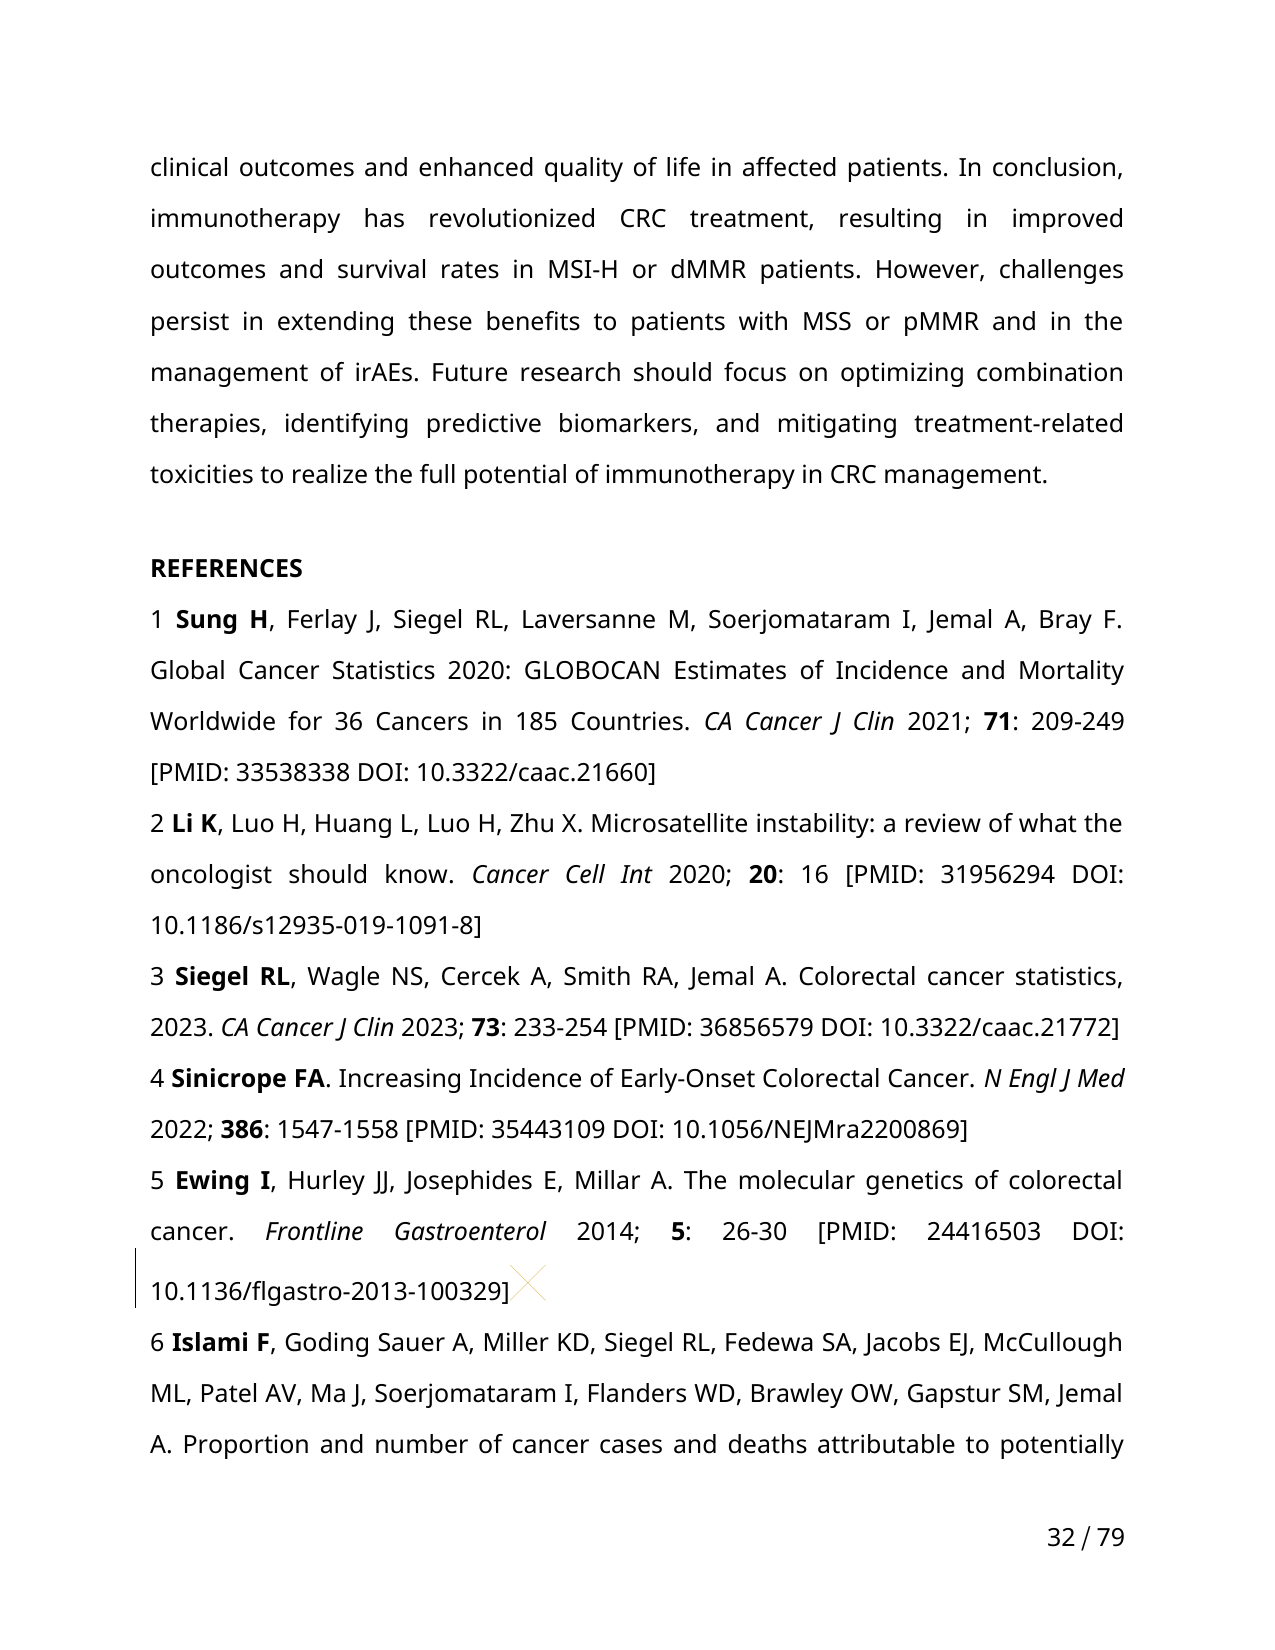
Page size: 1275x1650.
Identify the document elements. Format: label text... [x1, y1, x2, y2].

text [150, 150, 1125, 490]
text 1 Sung H, Ferlay J, Siegel RL, Laversanne M, Soerjomataram I, Jemal A, Bray F. Global Cancer Statistics 2020: GLOBOCAN Estimates of Incidence and Mortality Worldwide for 36 Cancers in 185 Countries. CA Cancer J Clin 2021; 71: 209-249 [PMID: 33538338 DOI: 10.3322/caac.21660] [150, 601, 1125, 789]
text 2 Li K, Luo H, Huang L, Luo H, Zhu X. Microsatellite instability: a review of what the oncologist should know. Cancer Cell Int 2020; 20: 16 [PMID: 31956294 DOI: 10.1186/s12935-019-1091-8] [150, 806, 1125, 942]
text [150, 1325, 1125, 1461]
text 4 Sinicrope FA. Increasing Incidence of Early-Onset Colorectal Cancer. N Engl J Med 2022; 386: 1547-1558 [PMID: 35443109 DOI: 10.1056/NEJMra2200869] [150, 1061, 1125, 1146]
text 5 Ewing I, Hurley JJ, Josephides E, Millar A. The molecular genetics of colorectal cancer. Frontline Gastroenterol 2014; 5: 26-30 [PMID: 24416503 DOI: 10.1136/flgastro-2013-100329] [150, 1163, 1125, 1308]
text REFERENCES [150, 550, 1125, 584]
text 3 Siegel RL, Wagle NS, Cercek A, Smith RA, Jemal A. Colorectal cancer statistics, 2023. CA Cancer J Clin 2023; 73: 233-254 [PMID: 36856579 DOI: 10.3322/caac.21772] [150, 959, 1125, 1044]
